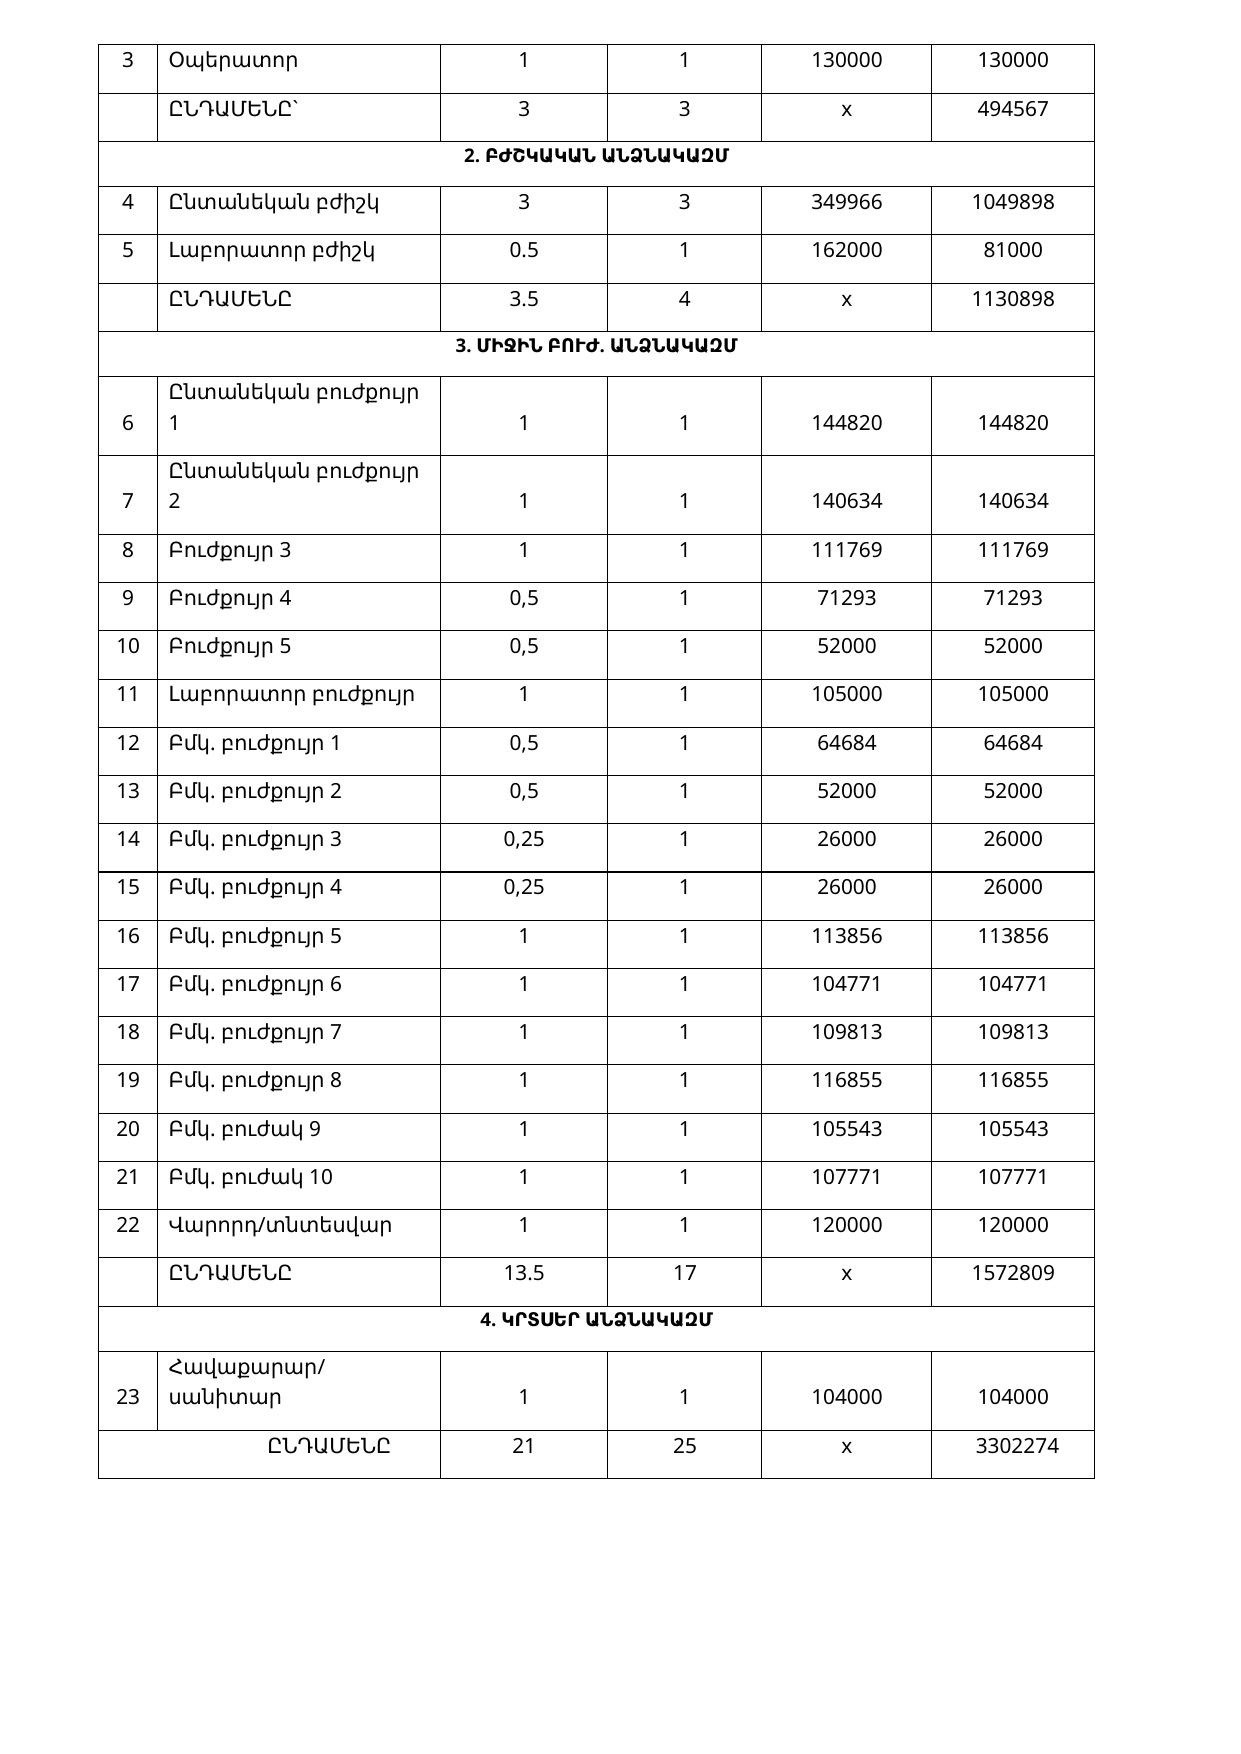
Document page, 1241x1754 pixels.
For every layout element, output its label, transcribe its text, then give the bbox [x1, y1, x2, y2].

table_cell 105000 [762, 680, 931, 727]
table_cell 52000 [762, 776, 931, 823]
table_cell 20 [99, 1114, 157, 1161]
table_cell 104771 [762, 969, 931, 1016]
table_cell 1 [441, 1114, 607, 1161]
table_cell 11 [99, 680, 157, 727]
table_cell 1 [441, 921, 607, 968]
table_cell 25 [608, 1431, 761, 1478]
table_cell 1 [608, 824, 761, 871]
table_cell 1 [608, 1065, 761, 1113]
table_cell 120000 [932, 1210, 1094, 1257]
table_cell 1 [608, 1162, 761, 1209]
table_cell 9 [99, 583, 157, 630]
table_cell 1049898 [932, 187, 1094, 234]
table_cell Հավաքարար/սանիտար [158, 1352, 440, 1430]
table_cell 107771 [762, 1162, 931, 1209]
table_cell 3 [608, 94, 761, 141]
table_cell 1 [608, 1352, 761, 1430]
table_cell 494567 [932, 94, 1094, 141]
table_cell 1 [608, 1114, 761, 1161]
table_cell 10 [99, 631, 157, 678]
table_cell Բուժքույր 4 [158, 583, 440, 630]
table_cell 16 [99, 921, 157, 968]
table_cell ԸՆԴԱՄԵՆԸ [99, 1431, 440, 1478]
table_cell 71293 [762, 583, 931, 630]
table_cell 52000 [762, 631, 931, 678]
table_cell 3 [99, 45, 157, 93]
table_cell [99, 284, 157, 331]
table_cell Վարորդ/տնտեսվար [158, 1210, 440, 1257]
table_cell 120000 [762, 1210, 931, 1257]
table_cell 130000 [932, 45, 1094, 93]
table_cell 13.5 [441, 1258, 607, 1306]
table_cell 0,25 [441, 824, 607, 871]
table_cell Բմկ. բուժքույր 5 [158, 921, 440, 968]
table_cell 26000 [932, 873, 1094, 920]
table_cell 0,5 [441, 583, 607, 630]
table_cell 1 [608, 377, 761, 455]
table_cell 14 [99, 824, 157, 871]
table_cell 1 [608, 631, 761, 678]
table_cell 140634 [762, 456, 931, 534]
table_cell 1 [441, 45, 607, 93]
table_cell 349966 [762, 187, 931, 234]
table_cell 1 [608, 728, 761, 775]
table_cell Ընտանեկան բուժքույր 2 [158, 456, 440, 534]
table_cell 26000 [762, 873, 931, 920]
table_cell 64684 [932, 728, 1094, 775]
table_cell 116855 [932, 1065, 1094, 1113]
table_cell 5 [99, 235, 157, 283]
table_cell 1 [441, 1017, 607, 1064]
table_cell 21 [441, 1431, 607, 1478]
table_cell 1 [608, 45, 761, 93]
table_cell 1 [608, 921, 761, 968]
table_cell 1 [608, 680, 761, 727]
table_cell 104771 [932, 969, 1094, 1016]
table_cell 17 [99, 969, 157, 1016]
table_cell 107771 [932, 1162, 1094, 1209]
table_cell 1 [441, 969, 607, 1016]
table_cell 1 [608, 456, 761, 534]
table_cell Բմկ. բուժքույր 3 [158, 824, 440, 871]
table_cell 104000 [762, 1352, 931, 1430]
table_cell Բմկ. բուժակ 9 [158, 1114, 440, 1161]
table_cell 13 [99, 776, 157, 823]
table_cell 21 [99, 1162, 157, 1209]
table_cell Ընտանեկան բժիշկ [158, 187, 440, 234]
table_cell 1 [441, 456, 607, 534]
table_cell 1 [608, 535, 761, 582]
table_cell 1 [441, 1210, 607, 1257]
table_cell 19 [99, 1065, 157, 1113]
table_cell 1 [441, 1162, 607, 1209]
table_cell 0,5 [441, 728, 607, 775]
table_cell 1130898 [932, 284, 1094, 331]
table_cell 64684 [762, 728, 931, 775]
table_cell x [762, 284, 931, 331]
table_cell 3 [441, 94, 607, 141]
table_cell 81000 [932, 235, 1094, 283]
table_cell 105543 [762, 1114, 931, 1161]
table_cell 26000 [932, 824, 1094, 871]
table_cell [99, 1258, 157, 1306]
table_cell 1 [608, 1017, 761, 1064]
table_cell Օպերատոր [158, 45, 440, 93]
table_cell 104000 [932, 1352, 1094, 1430]
table_cell 1 [608, 969, 761, 1016]
table_cell 109813 [762, 1017, 931, 1064]
table_cell 113856 [762, 921, 931, 968]
table_cell 0,5 [441, 776, 607, 823]
table_cell 22 [99, 1210, 157, 1257]
table_cell 4 [99, 187, 157, 234]
table_cell Բմկ. բուժակ 10 [158, 1162, 440, 1209]
table_cell 1 [441, 535, 607, 582]
table_cell Բուժքույր 3 [158, 535, 440, 582]
table_cell 109813 [932, 1017, 1094, 1064]
table_cell 17 [608, 1258, 761, 1306]
table_cell Բուժքույր 5 [158, 631, 440, 678]
table_cell 2. ԲԺՇԿԱԿԱՆ ԱՆՁՆԱԿԱԶՄ [99, 142, 1094, 186]
table_cell 3. ՄԻՋԻՆ ԲՈՒԺ. ԱՆՁՆԱԿԱԶՄ [99, 332, 1094, 376]
table_cell 1 [441, 377, 607, 455]
table_cell ԸՆԴԱՄԵՆԸ [158, 284, 440, 331]
table_cell Բմկ. բուժքույր 6 [158, 969, 440, 1016]
table_cell 6 [99, 377, 157, 455]
table_cell 111769 [932, 535, 1094, 582]
table_cell Լաբորատոր բժիշկ [158, 235, 440, 283]
table_cell 144820 [932, 377, 1094, 455]
table_cell Բմկ. բուժքույր 4 [158, 873, 440, 920]
table_cell 130000 [762, 45, 931, 93]
table_cell 0,25 [441, 873, 607, 920]
table_cell 1 [608, 583, 761, 630]
table_cell Ընտանեկան բուժքույր 1 [158, 377, 440, 455]
table_cell 116855 [762, 1065, 931, 1113]
table_cell Բմկ. բուժքույր 8 [158, 1065, 440, 1113]
table_cell 15 [99, 873, 157, 920]
table_cell 52000 [932, 776, 1094, 823]
table_cell 1 [608, 235, 761, 283]
table_cell 3.5 [441, 284, 607, 331]
table_cell 4 [608, 284, 761, 331]
table_cell 105000 [932, 680, 1094, 727]
table_cell 1 [441, 1065, 607, 1113]
table_cell 0,5 [441, 631, 607, 678]
table_cell 1 [441, 1352, 607, 1430]
table_cell x [762, 1258, 931, 1306]
table_cell 23 [99, 1352, 157, 1430]
table_cell 0.5 [441, 235, 607, 283]
table_cell 8 [99, 535, 157, 582]
table_cell 4. ԿՐՏՍԵՐ ԱՆՁՆԱԿԱԶՄ [99, 1307, 1094, 1351]
table_cell 162000 [762, 235, 931, 283]
table_cell 12 [99, 728, 157, 775]
table_cell 3 [441, 187, 607, 234]
table_cell Բմկ. բուժքույր 7 [158, 1017, 440, 1064]
table_cell 144820 [762, 377, 931, 455]
table_cell Բմկ. բուժքույր 2 [158, 776, 440, 823]
table_cell 111769 [762, 535, 931, 582]
table_cell 26000 [762, 824, 931, 871]
table_cell Լաբորատոր բուժքույր [158, 680, 440, 727]
table_cell ԸՆԴԱՄԵՆԸ [158, 1258, 440, 1306]
table_cell x [762, 1431, 931, 1478]
table_cell 1 [608, 1210, 761, 1257]
table_cell 140634 [932, 456, 1094, 534]
table_cell 105543 [932, 1114, 1094, 1161]
table_cell 1572809 [932, 1258, 1094, 1306]
table_cell 7 [99, 456, 157, 534]
table_cell [99, 94, 157, 141]
table_cell 113856 [932, 921, 1094, 968]
table_cell x [762, 94, 931, 141]
table_cell 1 [608, 873, 761, 920]
table_cell 1 [441, 680, 607, 727]
table_cell 3302274 [932, 1431, 1094, 1478]
table_cell 1 [608, 776, 761, 823]
table_cell 52000 [932, 631, 1094, 678]
table_cell 71293 [932, 583, 1094, 630]
table_cell ԸՆԴԱՄԵՆԸ` [158, 94, 440, 141]
table_cell 18 [99, 1017, 157, 1064]
table_cell 3 [608, 187, 761, 234]
table_cell Բմկ. բուժքույր 1 [158, 728, 440, 775]
